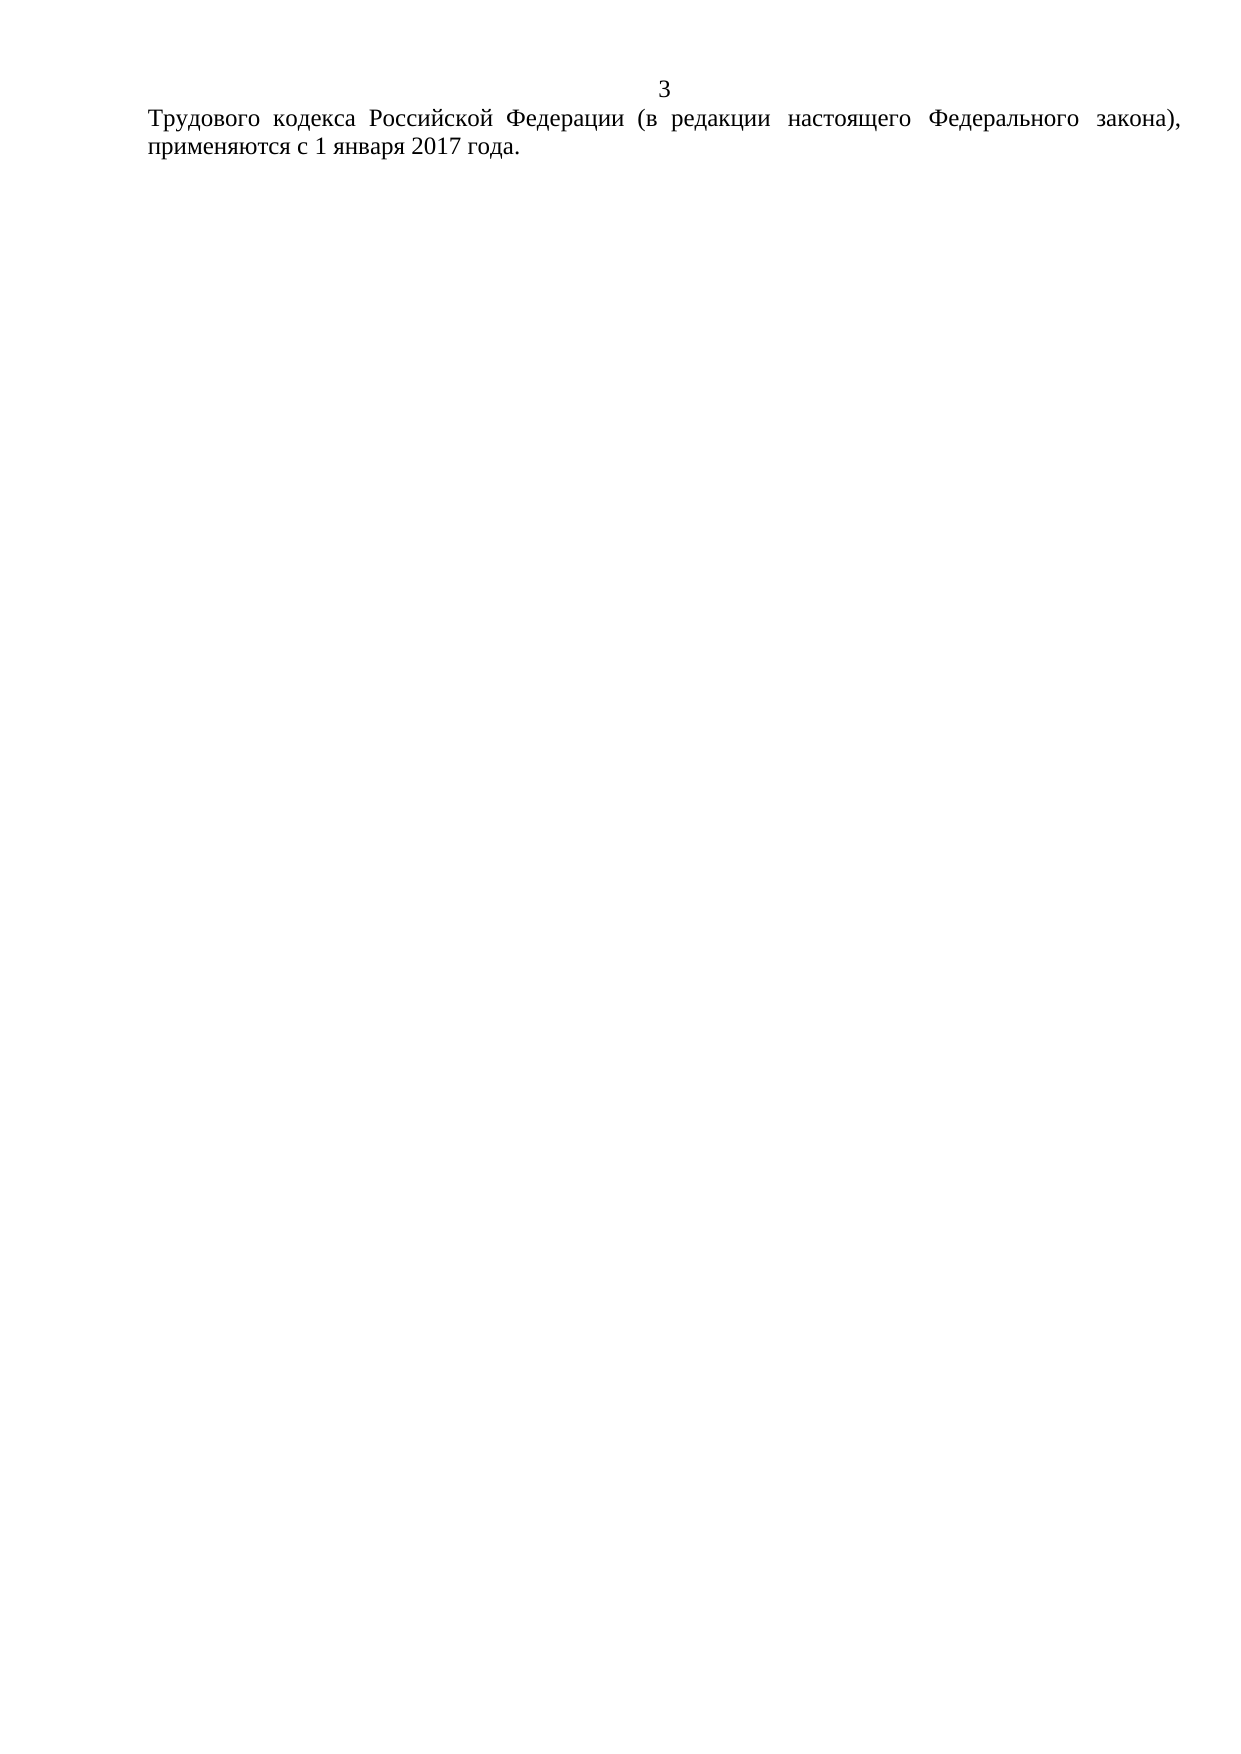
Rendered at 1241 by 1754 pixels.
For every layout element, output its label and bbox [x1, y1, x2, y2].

text [148, 103, 1181, 160]
